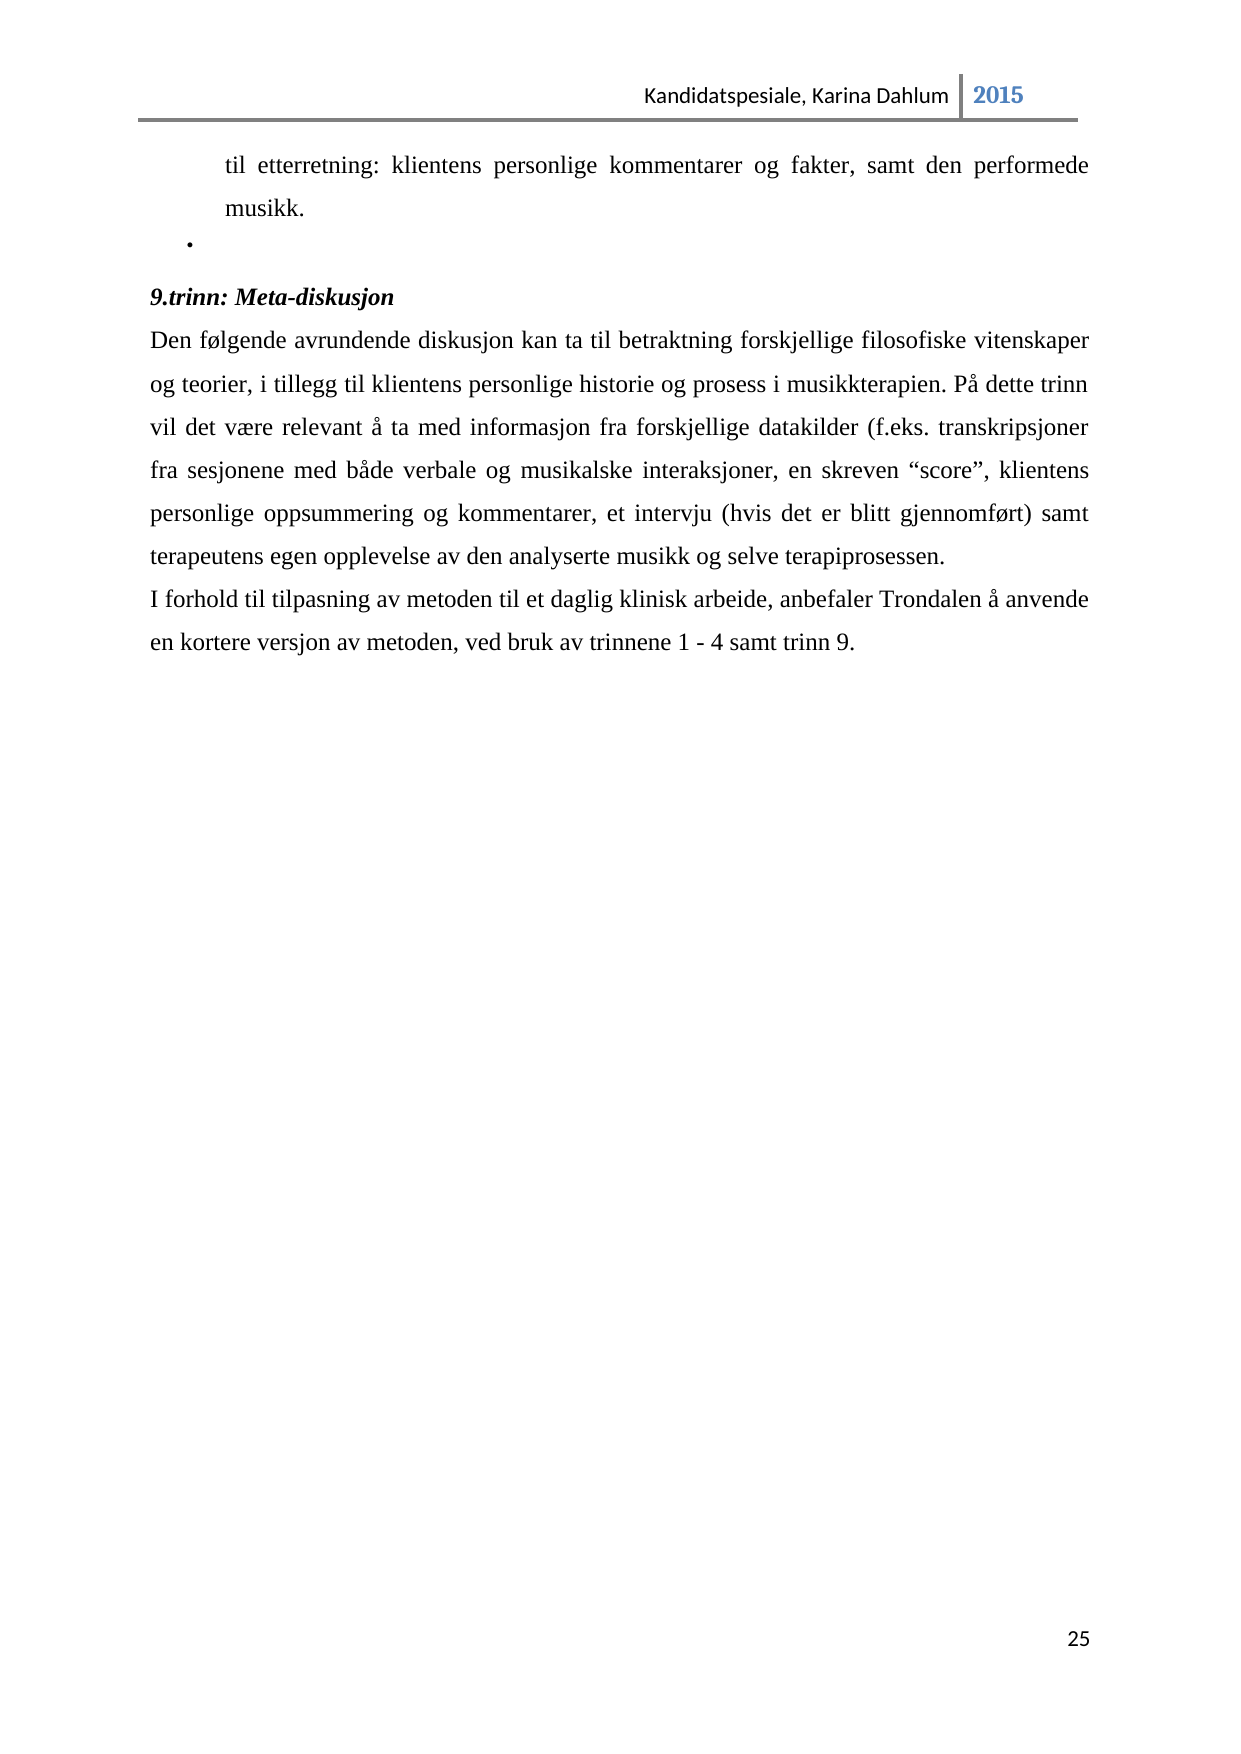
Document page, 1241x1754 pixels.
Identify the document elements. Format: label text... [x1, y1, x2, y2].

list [187, 150, 1090, 222]
text I forhold til tilpasning av metoden til et daglig klinisk arbeide, anbefaler Trondalen å anvende en kortere versjon av metoden, ved bruk av trinnene 1 - 4 samt trinn 9. [150, 584, 1090, 656]
text 9.trinn: Meta-diskusjon [150, 282, 1090, 311]
text Den følgende avrundende diskusjon kan ta til betraktning forskjellige filosofiske vitenskaper og teorier, i tillegg til klientens personlige historie og prosess i musikkterapien. På dette trinn vil det være relevant å ta med informasjon fra forskjellige datakilder (f.eks. transkripsjoner fra sesjonene med både verbale og musikalske interaksjoner, en skreven “score”, klientens personlige oppsummering og kommentarer, et intervju (hvis det er blitt gjennomført) samt terapeutens egen opplevelse av den analyserte musikk og selve terapiprosessen. [150, 326, 1090, 570]
